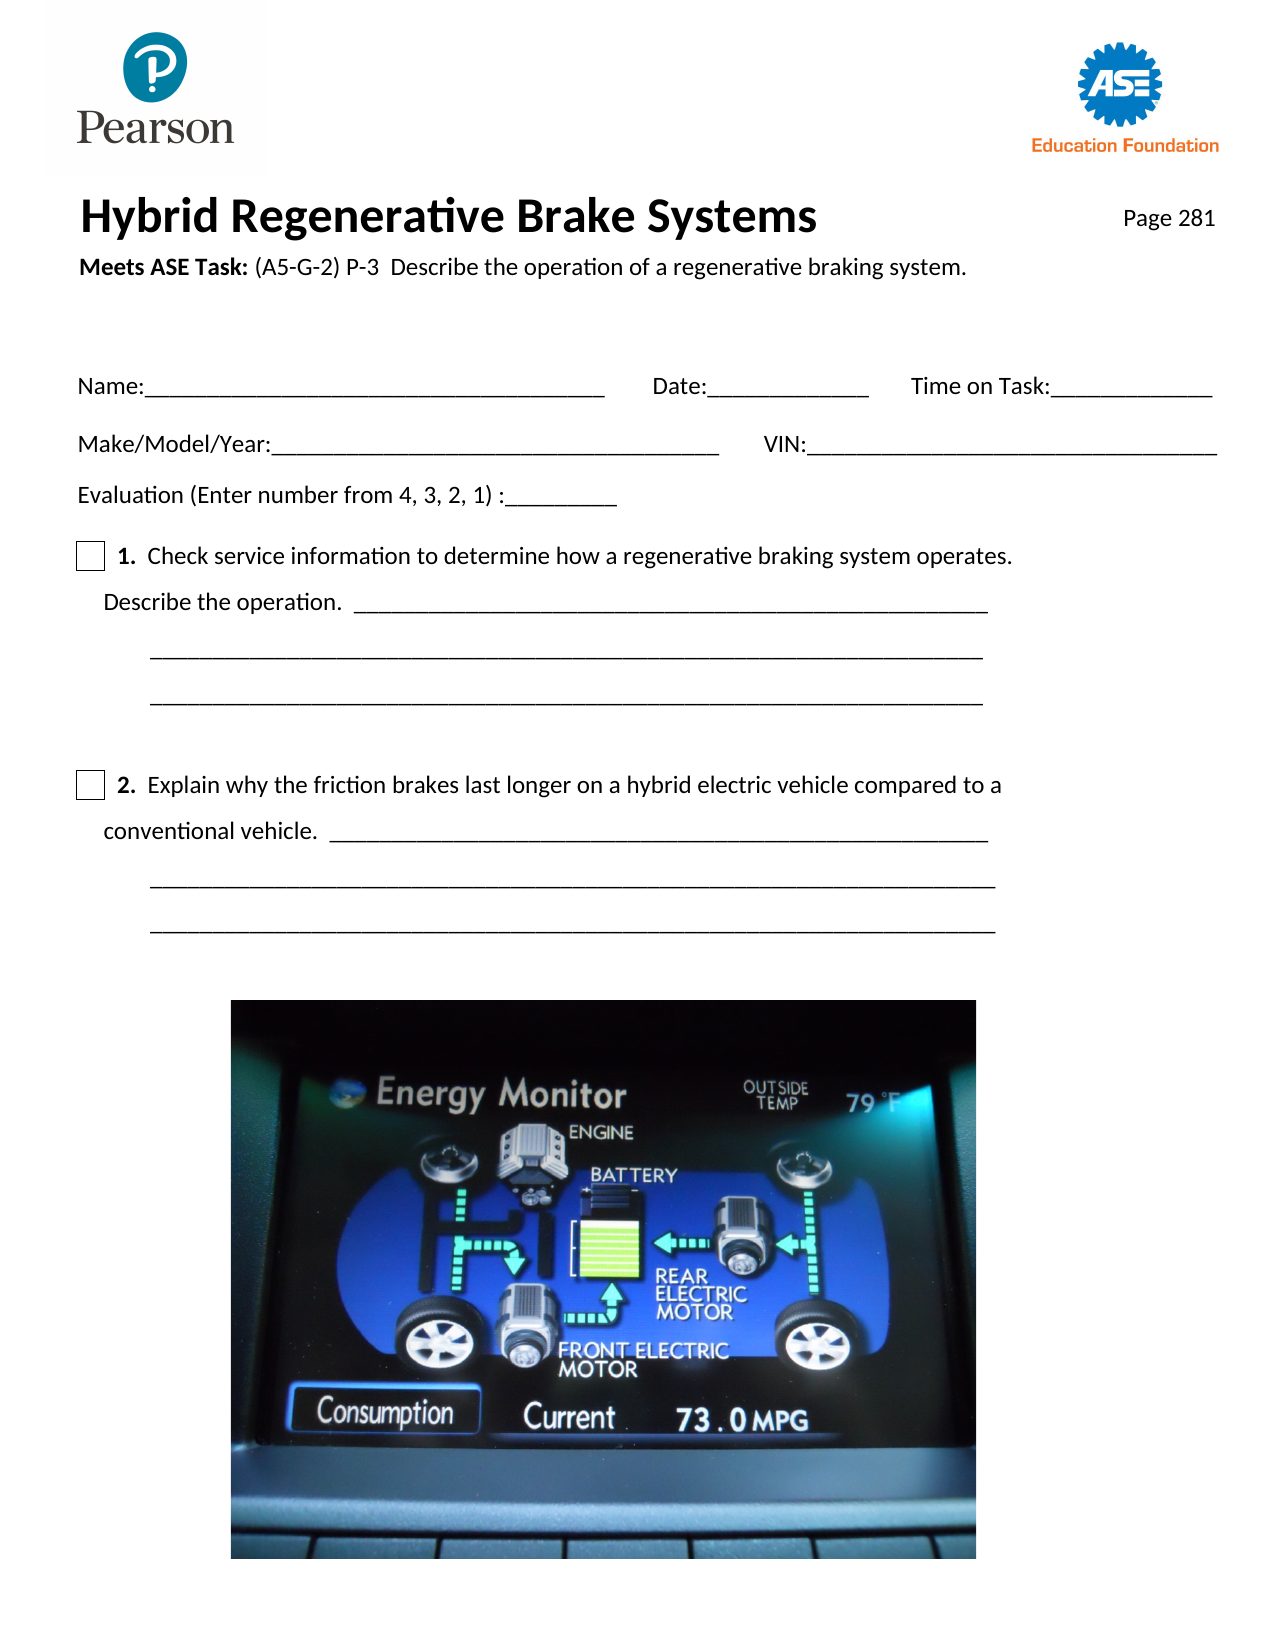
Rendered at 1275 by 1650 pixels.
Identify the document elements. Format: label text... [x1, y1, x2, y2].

text ___________________________________________________________________ [75, 632, 1200, 662]
text Describe the operation. ___________________________________________________ [75, 586, 1200, 617]
picture [230, 1000, 976, 1559]
picture [975, 24, 1275, 175]
picture [45, 0, 266, 175]
text conventional vehicle. _____________________________________________________ [75, 815, 1200, 845]
text ____________________________________________________________________ [75, 906, 1200, 937]
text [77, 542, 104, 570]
text ____________________________________________________________________ [75, 861, 1200, 891]
text 2. Explain why the friction brakes last longer on a hybrid electric vehicle compared to a [75, 769, 1200, 800]
text ___________________________________________________________________ [75, 678, 1200, 708]
text 1. Check service information to determine how a regenerative braking system operates. [105, 541, 1200, 571]
